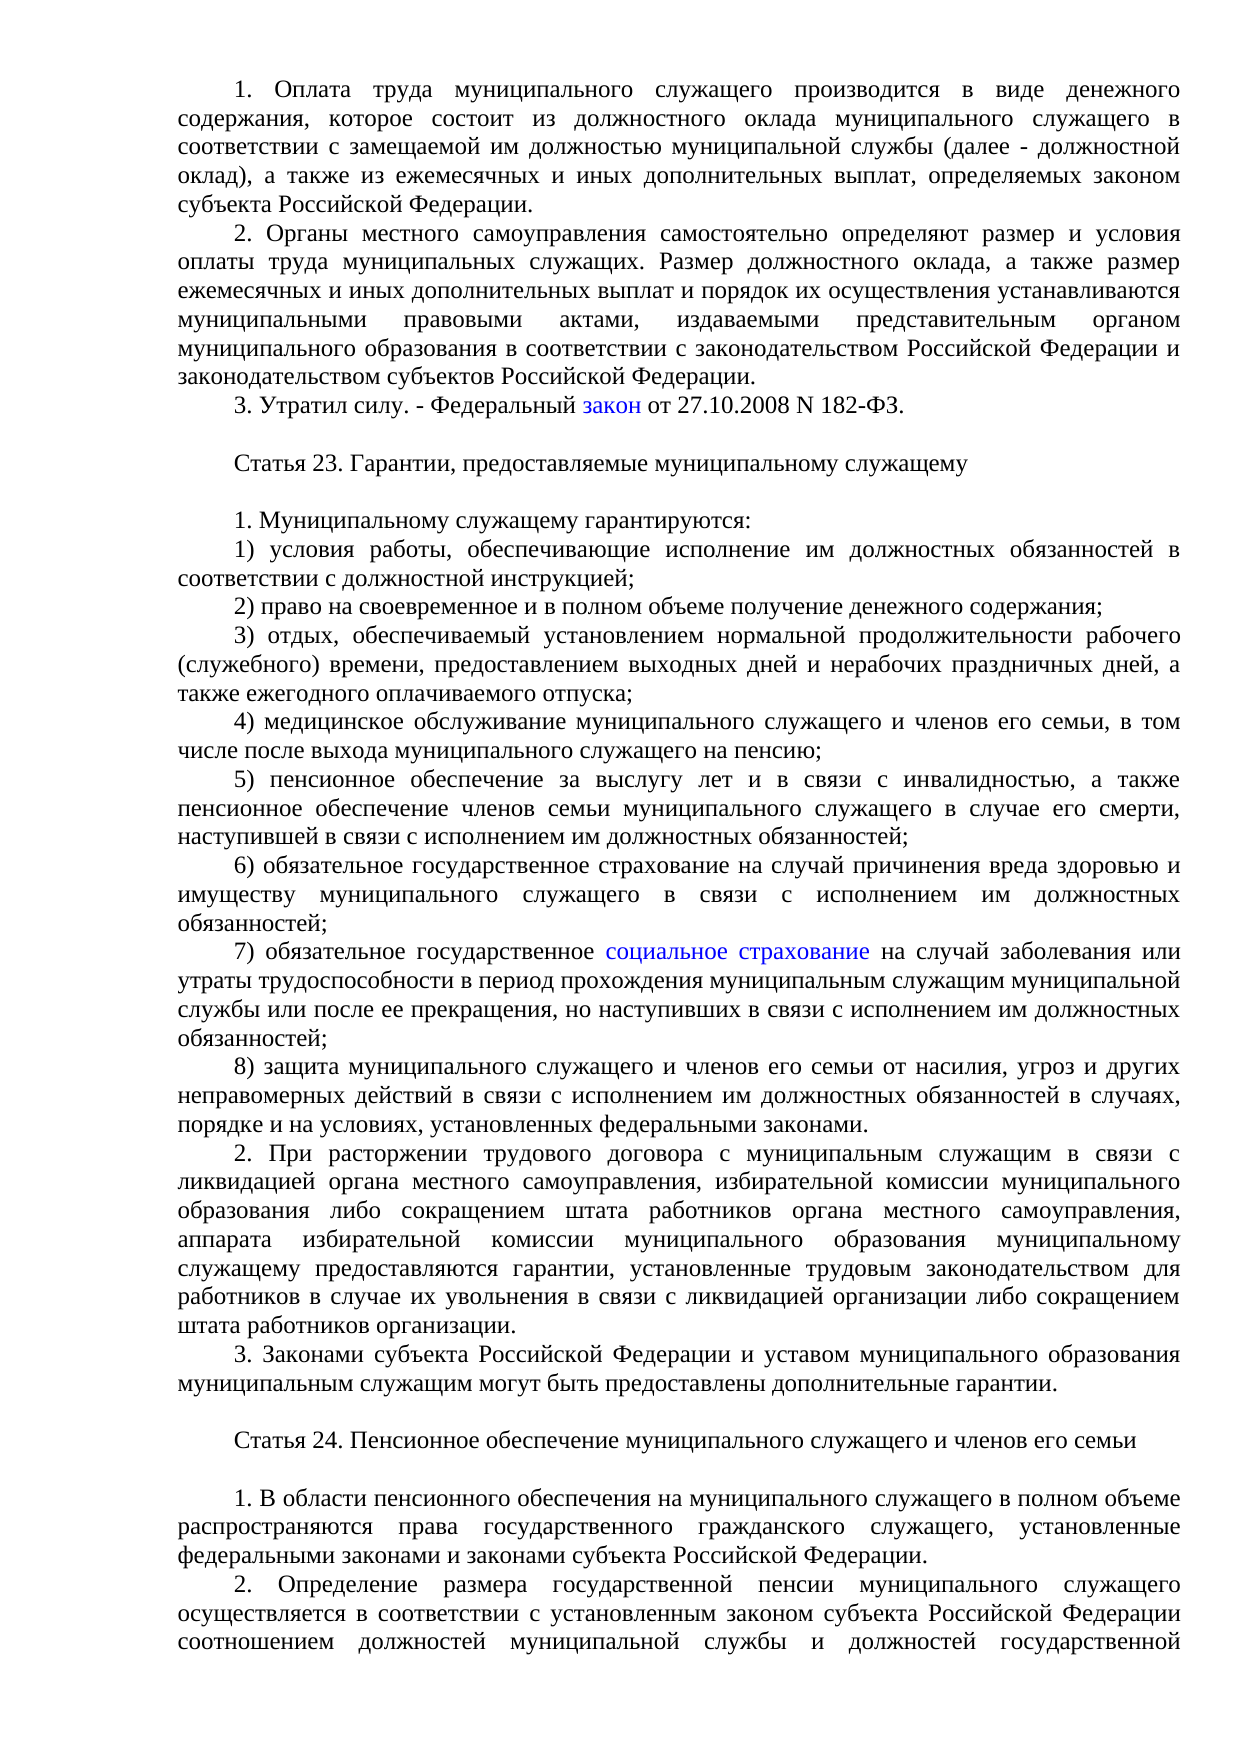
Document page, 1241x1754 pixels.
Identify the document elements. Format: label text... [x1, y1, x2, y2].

text 3) отдых, обеспечиваемый установлением нормальной продолжительности рабочего (служебного) времени, предоставлением выходных дней и нерабочих праздничных дней, а также ежегодного оплачиваемого отпуска; [177, 620, 1181, 706]
text Статья 24. Пенсионное обеспечение муниципального служащего и членов его семьи [177, 1425, 1181, 1454]
text 5) пенсионное обеспечение за выслугу лет и в связи с инвалидностью, а также пенсионное обеспечение членов семьи муниципального служащего в случае его смерти, наступившей в связи с исполнением им должностных обязанностей; [177, 764, 1181, 850]
text 1) условия работы, обеспечивающие исполнение им должностных обязанностей в соответствии с должностной инструкцией; [177, 534, 1181, 591]
text 3. Законами субъекта Российской Федерации и уставом муниципального образования муниципальным служащим могут быть предоставлены дополнительные гарантии. [177, 1339, 1181, 1396]
text 3. Утратил силу. - Федеральный закон от 27.10.2008 N 182-ФЗ. [177, 390, 1181, 419]
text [177, 1569, 1181, 1655]
text 4) медицинское обслуживание муниципального служащего и членов его семьи, в том числе после выхода муниципального служащего на пенсию; [177, 706, 1181, 764]
text Статья 23. Гарантии, предоставляемые муниципальному служащему [177, 448, 1181, 476]
text 6) обязательное государственное страхование на случай причинения вреда здоровью и имуществу муниципального служащего в связи с исполнением им должностных обязанностей; [177, 850, 1181, 936]
text 2. При расторжении трудового договора с муниципальным служащим в связи с ликвидацией органа местного самоуправления, избирательной комиссии муниципального образования либо сокращением штата работников органа местного самоуправления, аппарата избирательной комиссии муниципального образования муниципальному служащему предоставляются гарантии, установленные трудовым законодательством для работников в случае их увольнения в связи с ликвидацией организации либо сокращением штата работников организации. [177, 1138, 1181, 1339]
text 2. Органы местного самоуправления самостоятельно определяют размер и условия оплаты труда муниципальных служащих. Размер должностного оклада, а также размер ежемесячных и иных дополнительных выплат и порядок их осуществления устанавливаются муниципальными правовыми актами, издаваемыми представительным органом муниципального образования в соответствии с законодательством Российской Федерации и законодательством субъектов Российской Федерации. [177, 218, 1181, 390]
text 1. Муниципальному служащему гарантируются: [177, 505, 1181, 534]
text 2) право на своевременное и в полном объеме получение денежного содержания; [177, 591, 1181, 620]
text 1. В области пенсионного обеспечения на муниципального служащего в полном объеме распространяются права государственного гражданского служащего, установленные федеральными законами и законами субъекта Российской Федерации. [177, 1483, 1181, 1569]
text 1. Оплата труда муниципального служащего производится в виде денежного содержания, которое состоит из должностного оклада муниципального служащего в соответствии с замещаемой им должностью муниципальной службы (далее - должностной оклад), а также из ежемесячных и иных дополнительных выплат, определяемых законом субъекта Российской Федерации. [177, 74, 1181, 218]
text 7) обязательное государственное социальное страхование на случай заболевания или утраты трудоспособности в период прохождения муниципальным служащим муниципальной службы или после ее прекращения, но наступивших в связи с исполнением им должностных обязанностей; [177, 936, 1181, 1051]
text 8) защита муниципального служащего и членов его семьи от насилия, угроз и других неправомерных действий в связи с исполнением им должностных обязанностей в случаях, порядке и на условиях, установленных федеральными законами. [177, 1051, 1181, 1138]
